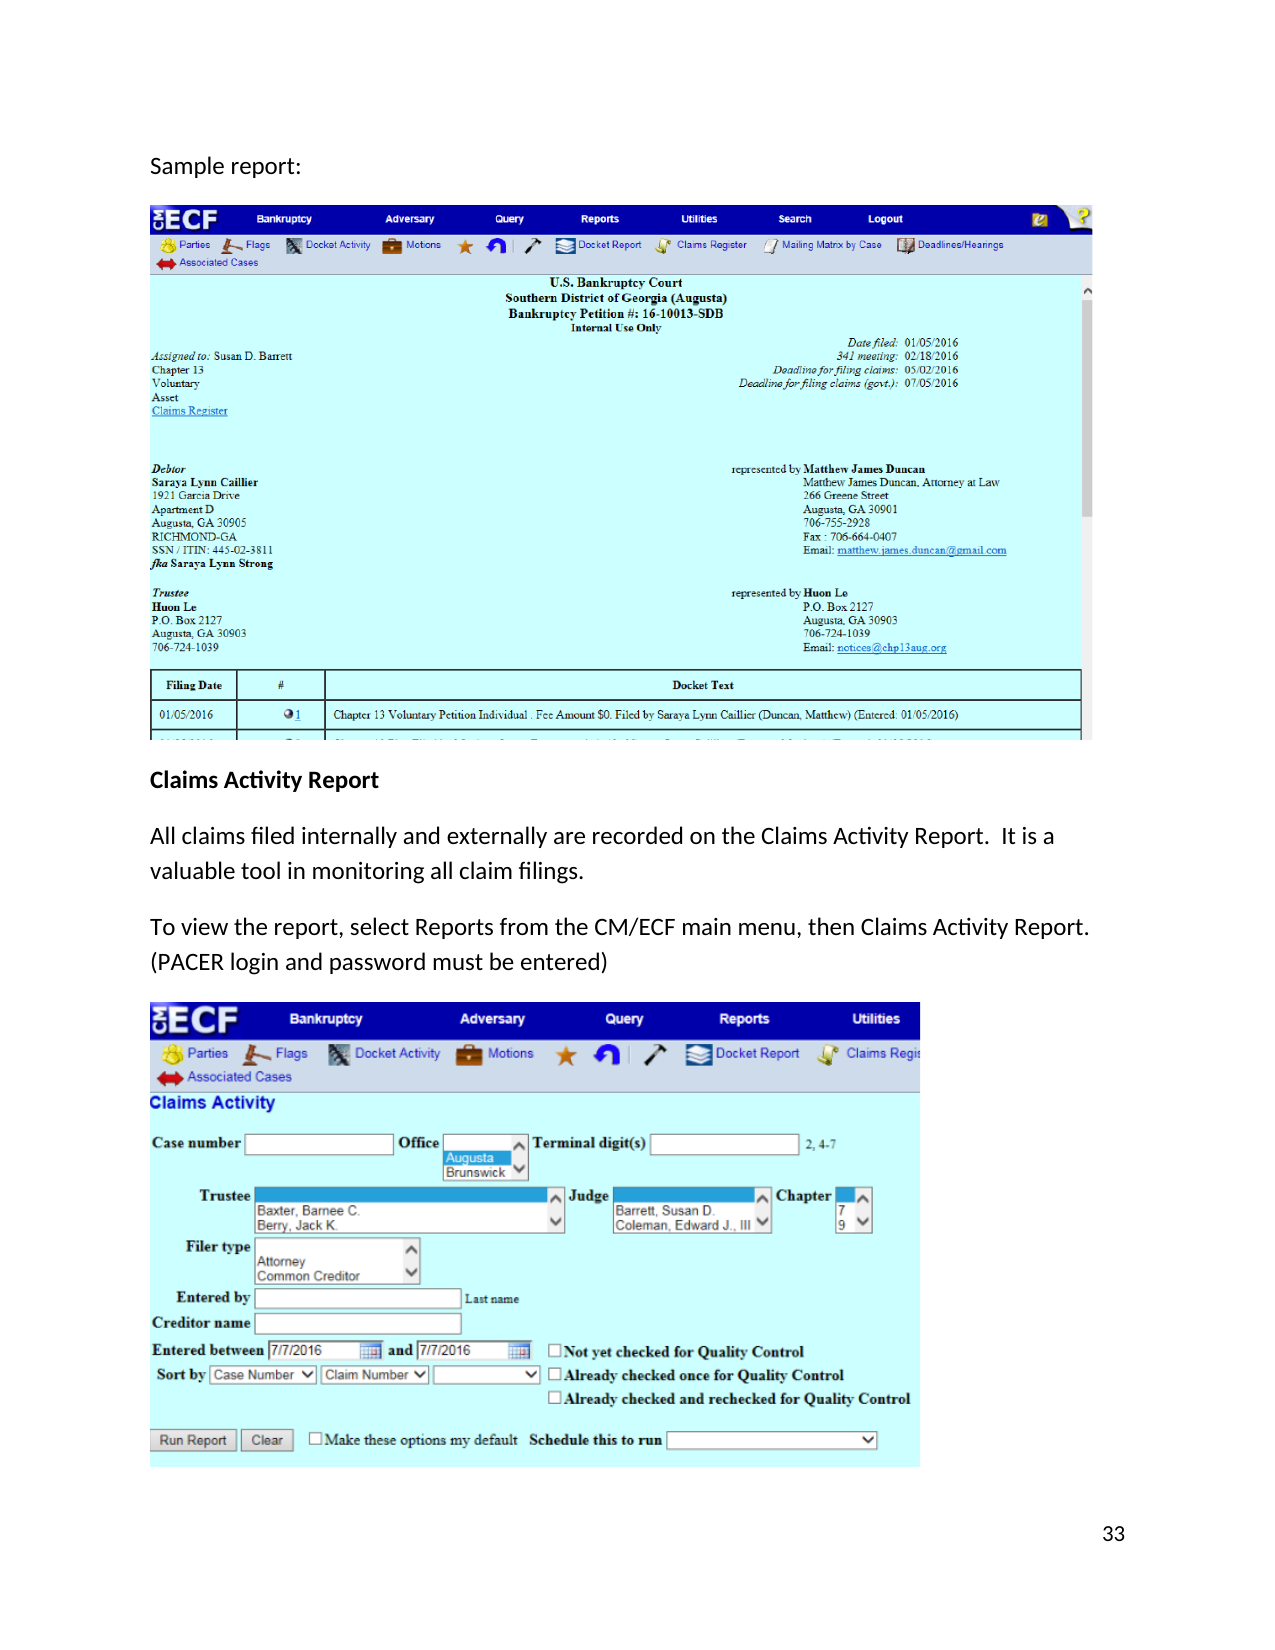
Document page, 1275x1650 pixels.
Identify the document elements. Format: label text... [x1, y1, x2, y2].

picture [150, 1002, 921, 1467]
text Claims Activity Report [150, 764, 1125, 795]
text Sample report: [150, 150, 1125, 181]
text To view the report, select Reports from the CM/ECF main menu, then Claims Activity Report. (PACER login and password must be entered) [150, 911, 1125, 977]
text All claims filed internally and externally are recorded on the Claims Activity Report. It is a valuable tool in monitoring all claim filings. [150, 820, 1125, 886]
picture [150, 205, 1093, 740]
